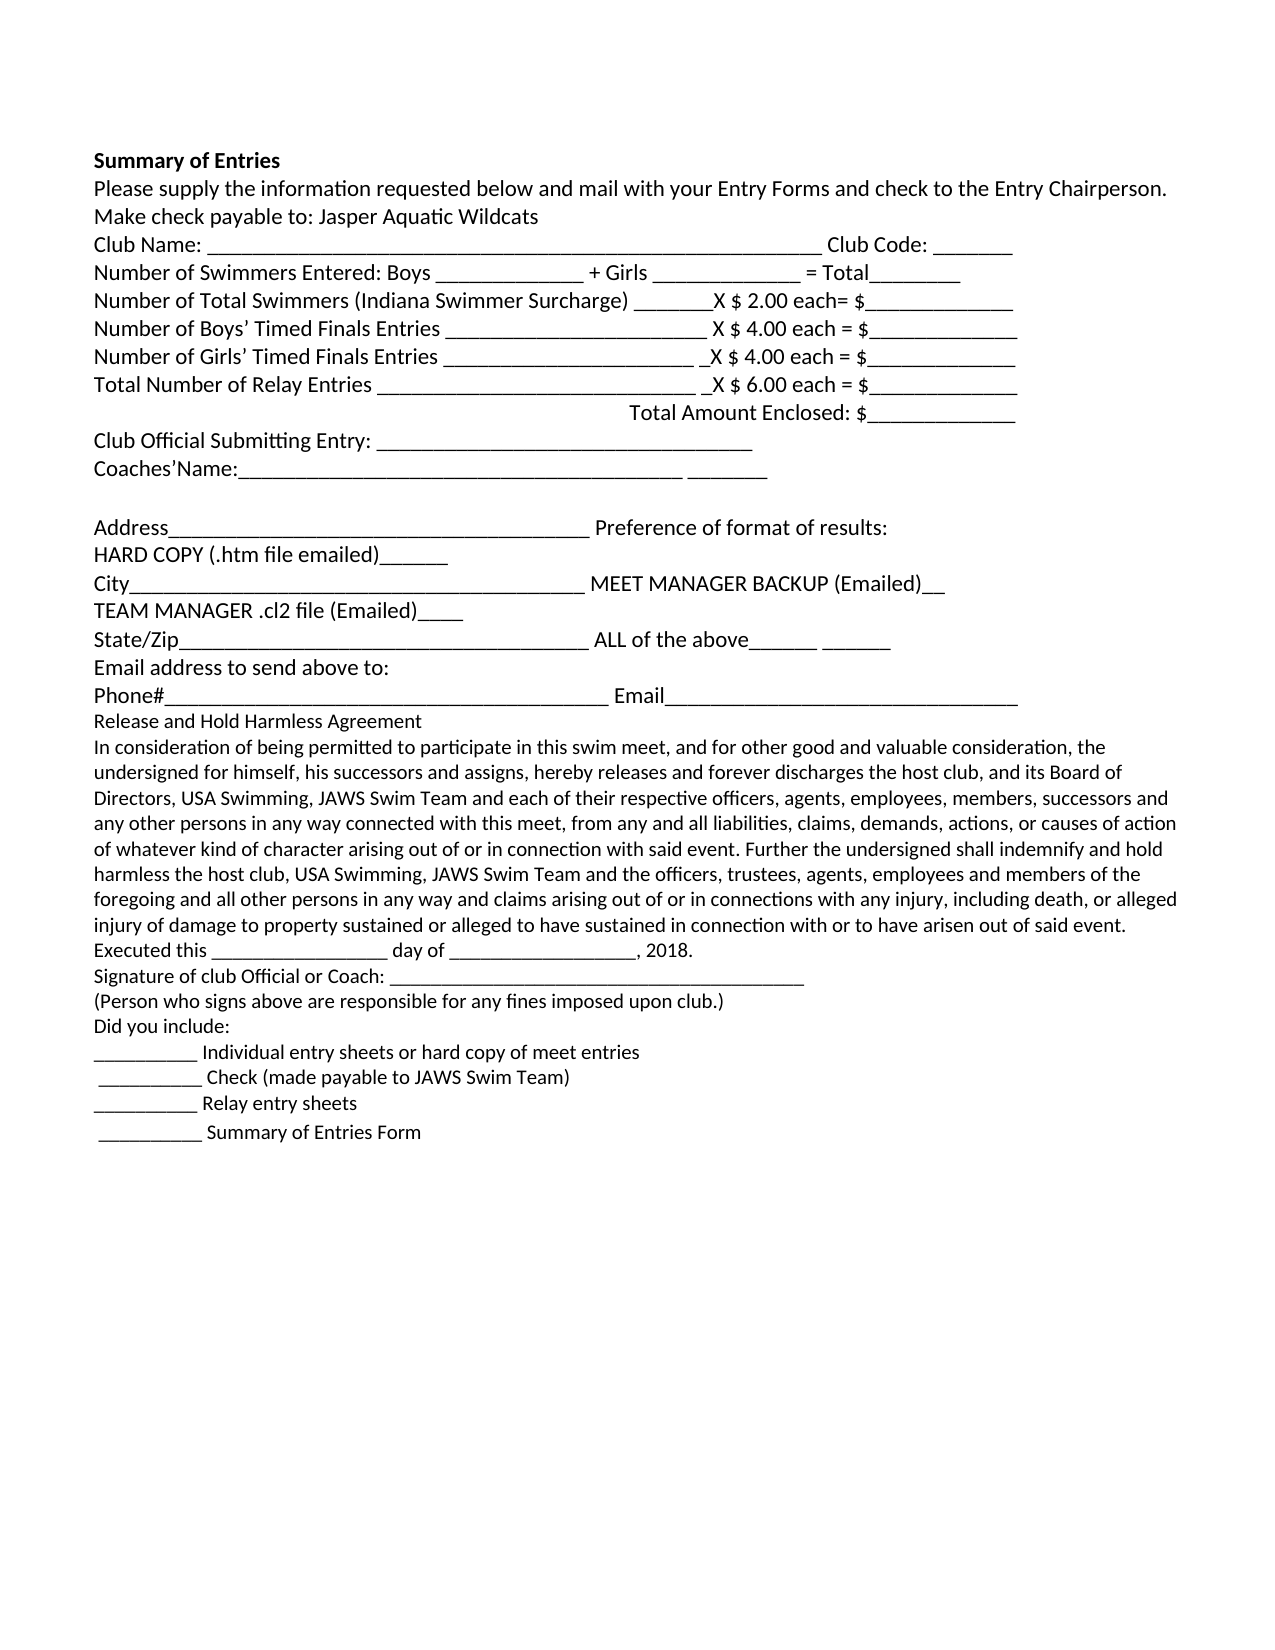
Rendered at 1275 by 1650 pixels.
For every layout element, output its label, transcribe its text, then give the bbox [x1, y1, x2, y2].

text TEAM MANAGER .cl2 file (Emailed)____ [94, 597, 1181, 625]
text State/Zip____________________________________ ALL of the above______ ______ [94, 625, 1181, 653]
text Club Name: ______________________________________________________ Club Code: _______ [94, 230, 1181, 258]
text City________________________________________ MEET MANAGER BACKUP (Emailed)__ [94, 569, 1181, 597]
text Number of Swimmers Entered: Boys _____________ + Girls _____________ = Total________ [94, 258, 1181, 286]
text Please supply the information requested below and mail with your Entry Forms and check to the Entry Chairperson. [94, 174, 1181, 202]
text __________ Relay entry sheets __________ Summary of Entries Form [94, 1090, 1181, 1144]
text Phone#_______________________________________ Email_______________________________ [94, 681, 1181, 709]
text HARD COPY (.htm file emailed)______ [94, 541, 1181, 569]
text Coaches’Name:_______________________________________ _______ [94, 454, 1181, 513]
text of whatever kind of character arising out of or in connection with said event. Further the undersigned shall indemnify and hold harmless the host club, USA Swimming, JAWS Swim Team and the officers, trustees, agents, employees and members of the foregoing and all other persons in any way and claims arising out of or in connections with any injury, including death, or alleged injury of damage to property sustained or alleged to have sustained in connection with or to have arisen out of said event. [94, 836, 1181, 937]
text In consideration of being permitted to participate in this swim meet, and for other good and valuable consideration, the undersigned for himself, his successors and assigns, hereby releases and forever discharges the host club, and its Board of Directors, USA Swimming, JAWS Swim Team and each of their respective officers, agents, employees, members, successors and any other persons in any way connected with this meet, from any and all liabilities, claims, demands, actions, or causes of action [94, 734, 1181, 836]
text Club Official Submitting Entry: _________________________________ [94, 426, 1181, 454]
text Number of Total Swimmers (Indiana Swimmer Surcharge) _______X $ 2.00 each= $_____________ [94, 286, 1181, 314]
text (Person who signs above are responsible for any fines imposed upon club.) [94, 988, 1181, 1014]
text Number of Boys’ Timed Finals Entries _______________________ X $ 4.00 each = $_____________ [94, 314, 1181, 342]
text Signature of club Official or Coach: ________________________________________ [94, 963, 1181, 988]
text __________ Individual entry sheets or hard copy of meet entries __________ Check (made payable to JAWS Swim Team) [94, 1039, 1181, 1090]
text Summary of Entries [94, 146, 1181, 174]
text Address_____________________________________ Preference of format of results: [94, 513, 1181, 541]
text Release and Hold Harmless Agreement [94, 709, 1181, 734]
text Email address to send above to: [94, 653, 1181, 681]
text Make check payable to: Jasper Aquatic Wildcats [94, 202, 1181, 230]
text Number of Girls’ Timed Finals Entries ______________________ _X $ 4.00 each = $_____________ [94, 342, 1181, 370]
text Executed this _________________ day of __________________, 2018. [94, 937, 1181, 963]
text Total Amount Enclosed: $_____________ [94, 398, 1181, 426]
text Total Number of Relay Entries ____________________________ _X $ 6.00 each = $_____________ [94, 370, 1181, 398]
text Did you include: [94, 1014, 1181, 1039]
